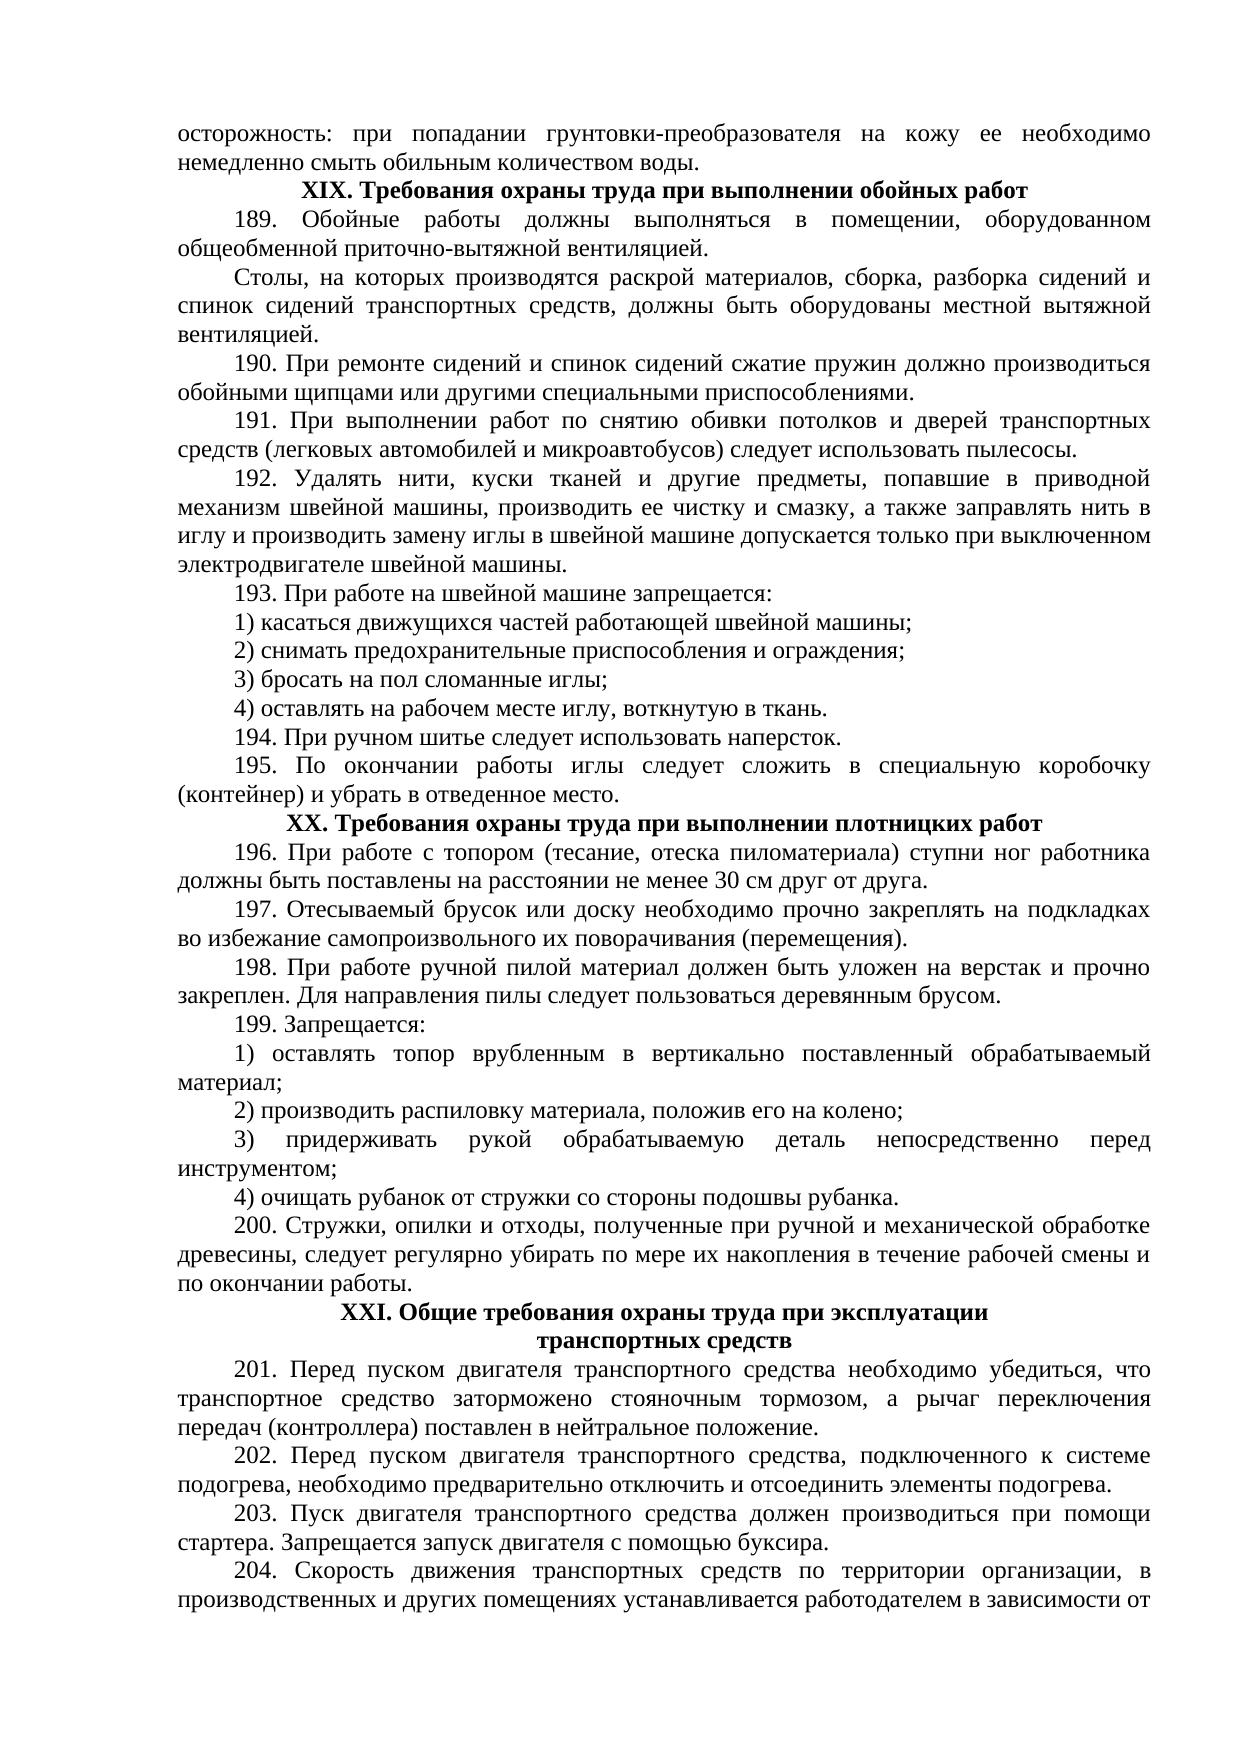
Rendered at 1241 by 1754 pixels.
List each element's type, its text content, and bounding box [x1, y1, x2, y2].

title XIX. Требования охраны труда при выполнении обойных работ [177, 176, 1152, 204]
title транспортных средств [177, 1326, 1152, 1354]
text Столы, на которых производятся раскрой материалов, сборка, разборка сидений и спинок сидений транспортных средств, должны быть оборудованы местной вытяжной вентиляцией. [177, 262, 1152, 348]
text 191. При выполнении работ по снятию обивки потолков и дверей транспортных средств (легковых автомобилей и микроавтобусов) следует использовать пылесосы. [177, 406, 1152, 463]
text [177, 118, 1152, 176]
text 4) оставлять на рабочем месте иглу, воткнутую в ткань. [177, 693, 1152, 722]
text 198. При работе ручной пилой материал должен быть уложен на верстак и прочно закреплен. Для направления пилы следует пользоваться деревянным брусом. [177, 952, 1152, 1009]
text 194. При ручном шитье следует использовать наперсток. [177, 722, 1152, 751]
text 197. Отесываемый брусок или доску необходимо прочно закреплять на подкладках во избежание самопроизвольного их поворачивания (перемещения). [177, 894, 1152, 952]
text 2) снимать предохранительные приспособления и ограждения; [177, 636, 1152, 664]
text 202. Перед пуском двигателя транспортного средства, подключенного к системе подогрева, необходимо предварительно отключить и отсоединить элементы подогрева. [177, 1441, 1152, 1498]
text 3) бросать на пол сломанные иглы; [177, 664, 1152, 693]
title XXI. Общие требования охраны труда при эксплуатации [177, 1297, 1152, 1326]
text 3) придерживать рукой обрабатываемую деталь непосредственно перед инструментом; [177, 1124, 1152, 1182]
text 201. Перед пуском двигателя транспортного средства необходимо убедиться, что транспортное средство заторможено стояночным тормозом, а рычаг переключения передач (контроллера) поставлен в нейтральное положение. [177, 1354, 1152, 1441]
title XX. Требования охраны труда при выполнении плотницких работ [177, 808, 1152, 837]
text 190. При ремонте сидений и спинок сидений сжатие пружин должно производиться обойными щипцами или другими специальными приспособлениями. [177, 348, 1152, 406]
text 1) касаться движущихся частей работающей швейной машины; [177, 607, 1152, 636]
text 203. Пуск двигателя транспортного средства должен производиться при помощи стартера. Запрещается запуск двигателя с помощью буксира. [177, 1498, 1152, 1556]
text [177, 1556, 1152, 1613]
text 199. Запрещается: [177, 1009, 1152, 1038]
text 1) оставлять топор врубленным в вертикально поставленный обрабатываемый материал; [177, 1038, 1152, 1096]
text 2) производить распиловку материала, положив его на колено; [177, 1096, 1152, 1124]
text 4) очищать рубанок от стружки со стороны подошвы рубанка. [177, 1182, 1152, 1211]
text 200. Стружки, опилки и отходы, полученные при ручной и механической обработке древесины, следует регулярно убирать по мере их накопления в течение рабочей смены и по окончании работы. [177, 1211, 1152, 1297]
text 189. Обойные работы должны выполняться в помещении, оборудованном общеобменной приточно-вытяжной вентиляцией. [177, 204, 1152, 262]
text 196. При работе с топором (тесание, отеска пиломатериала) ступни ног работника должны быть поставлены на расстоянии не менее 30 см друг от друга. [177, 837, 1152, 894]
text 192. Удалять нити, куски тканей и другие предметы, попавшие в приводной механизм швейной машины, производить ее чистку и смазку, а также заправлять нить в иглу и производить замену иглы в швейной машине допускается только при выключенном электродвигателе швейной машины. [177, 463, 1152, 578]
text 193. При работе на швейной машине запрещается: [177, 578, 1152, 607]
text 195. По окончании работы иглы следует сложить в специальную коробочку (контейнер) и убрать в отведенное место. [177, 751, 1152, 808]
